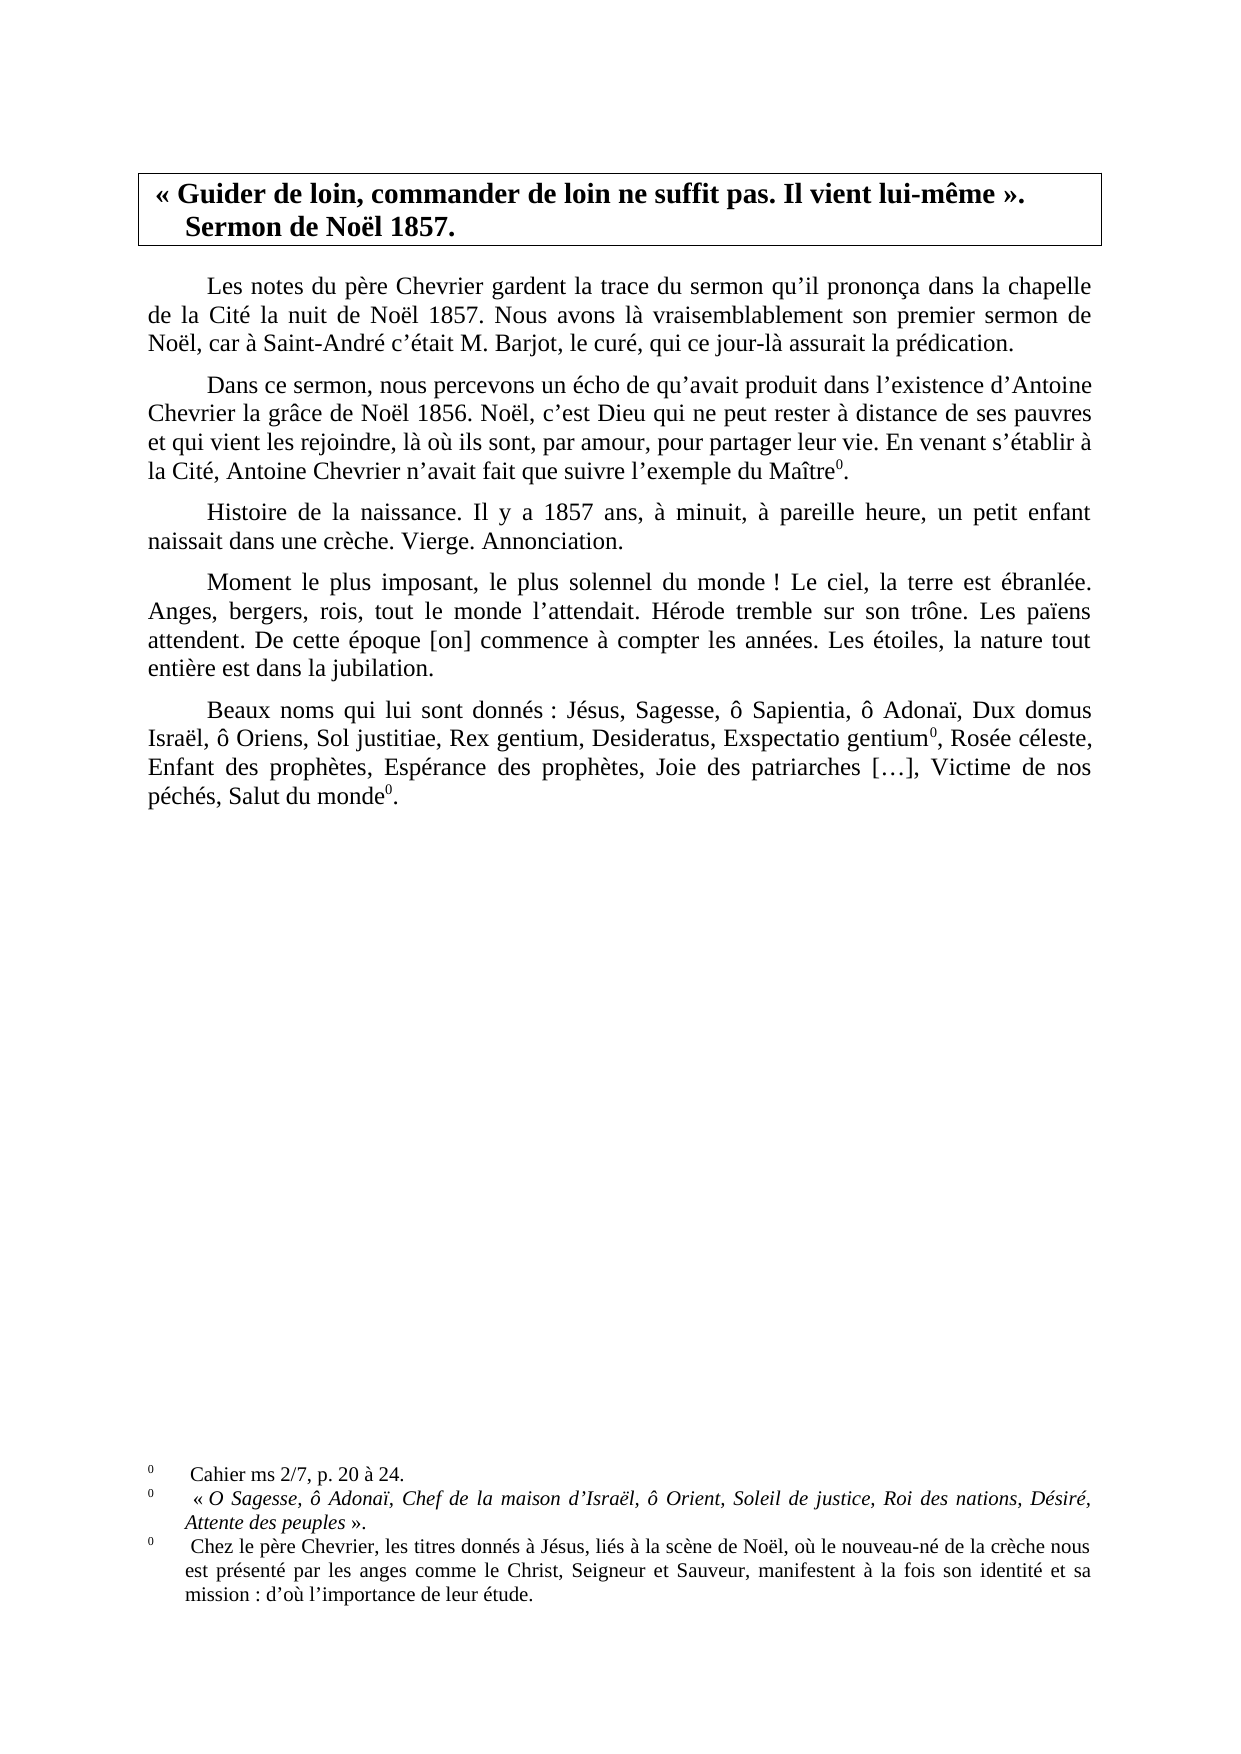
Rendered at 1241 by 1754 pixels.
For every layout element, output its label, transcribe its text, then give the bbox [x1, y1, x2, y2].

text Dans ce sermon, nous percevons un écho de qu’avait produit dans l’existence d’Antoine Chevrier la grâce de Noël 1856. Noël, c’est Dieu qui ne peut rester à distance de ses pauvres et qui vient les rejoindre, là où ils sont, par amour, pour partager leur vie. En venant s’établir à la Cité, Antoine Chevrier n’avait fait que suivre l’exemple du Maître. [148, 370, 1093, 485]
subtitle « Guider de loin, commander de loin ne suffit pas. Il vient lui-même ». Sermon de Noël 1857. [139, 174, 1101, 245]
text Moment le plus imposant, le plus solennel du monde ! Le ciel, la terre est ébranlée. Anges, bergers, rois, tout le monde l’attendait. Hérode tremble sur son trône. Les païens attendent. De cette époque [on] commence à compter les années. Les étoiles, la nature tout entière est dans la jubilation. [148, 567, 1093, 682]
text Les notes du père Chevrier gardent la trace du sermon qu’il prononça dans la chapelle de la Cité la nuit de Noël 1857. Nous avons là vraisemblablement son premier sermon de Noël, car à Saint-André c’était M. Barjot, le curé, qui ce jour-là assurait la prédication. [148, 271, 1093, 357]
text Beaux noms qui lui sont donnés : Jésus, Sagesse, ô Sapientia, ô Adonaï, Dux domus Israël, ô Oriens, Sol justitiae, Rex gentium, Desideratus, Exspectatio gentium, Rosée céleste, Enfant des prophètes, Espérance des prophètes, Joie des patriarches […], Victime de nos péchés, Salut du monde. [148, 695, 1093, 810]
text Histoire de la naissance. Il y a 1857 ans, à minuit, à pareille heure, un petit enfant naissait dans une crèche. Vierge. Annonciation. [148, 497, 1093, 555]
